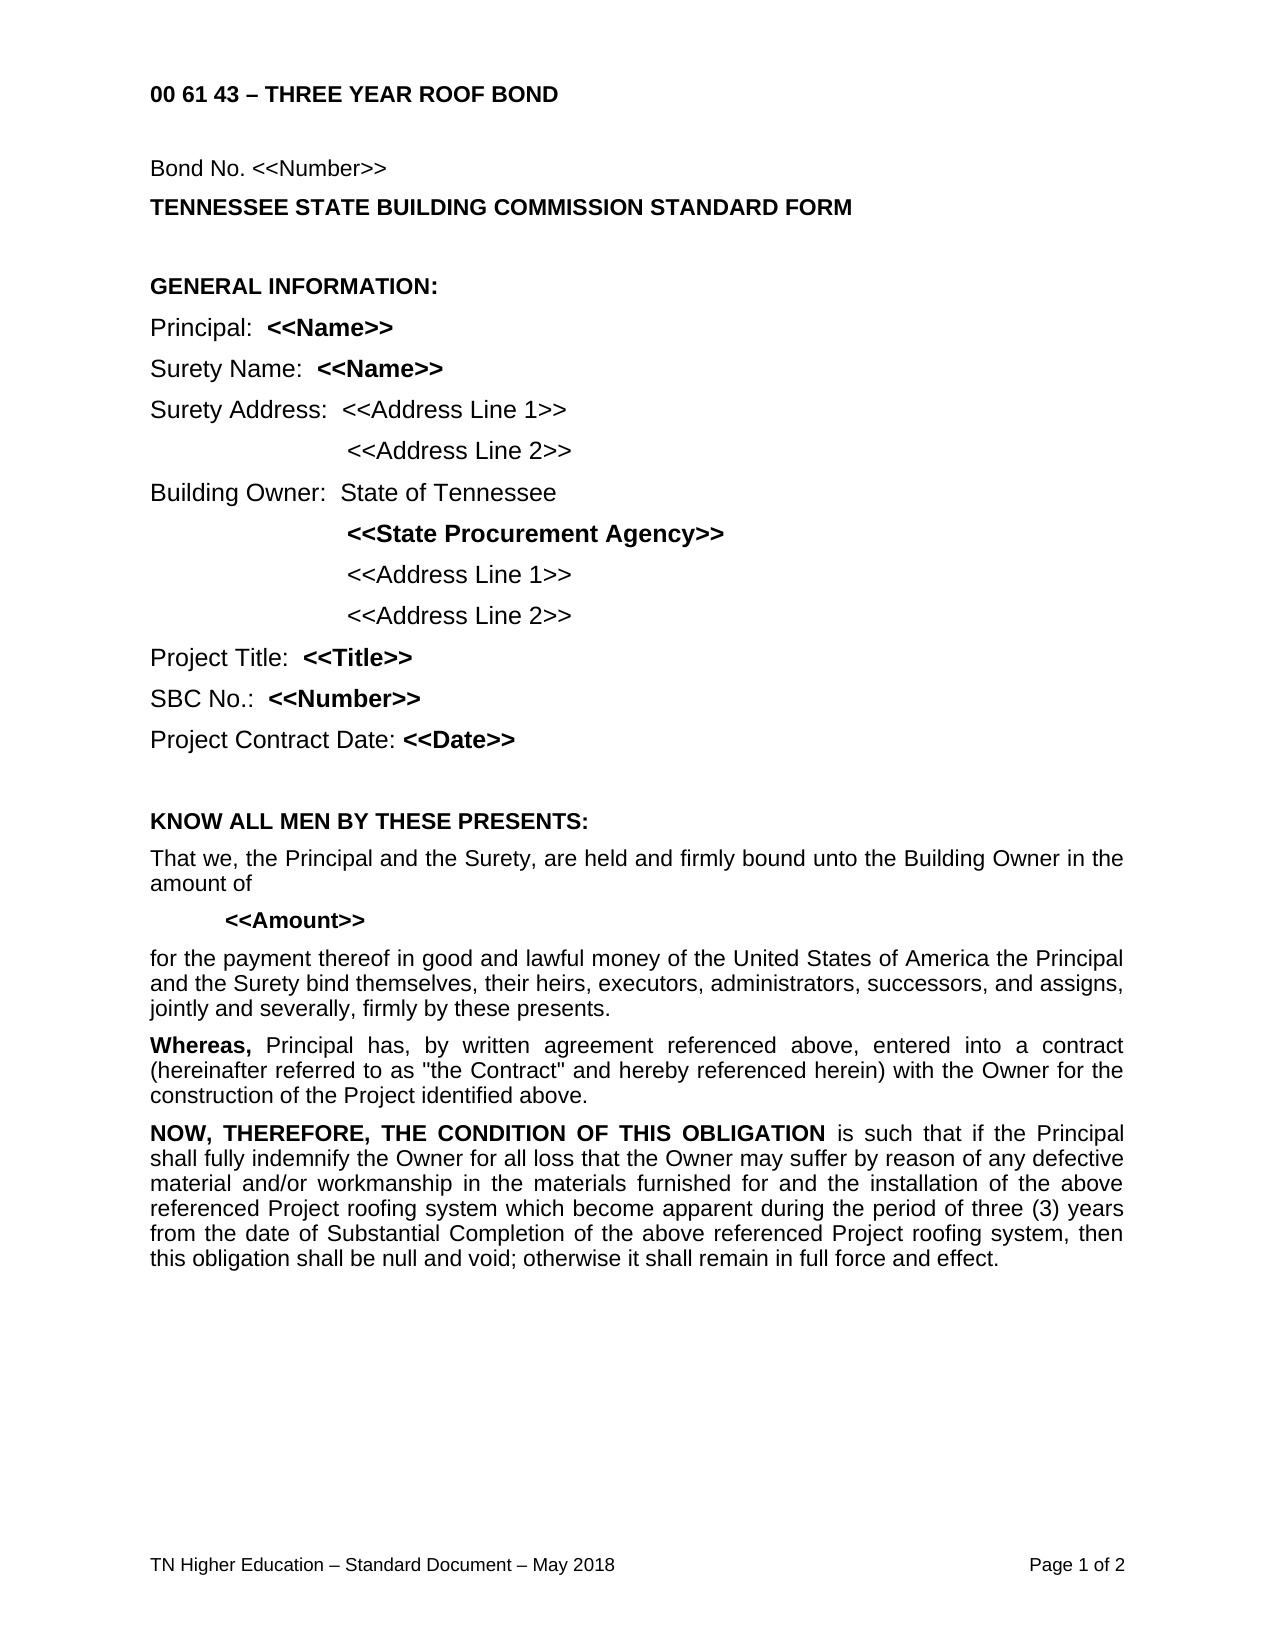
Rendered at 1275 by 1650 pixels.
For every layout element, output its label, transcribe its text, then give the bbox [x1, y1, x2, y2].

text Surety Name: <<Name>> [150, 354, 1125, 383]
text NOW, THEREFORE, THE CONDITION OF THIS OBLIGATION is such that if the Principal shall fully indemnify the Owner for all loss that the Owner may suffer by reason of any defective material and/or workmanship in the materials furnished for and the installation of the above referenced Project roofing system which become apparent during the period of three (3) years from the date of Substantial Completion of the above referenced Project roofing system, then this obligation shall be null and void; otherwise it shall remain in full force and effect. [150, 1121, 1125, 1271]
text <<State Procurement Agency>> [347, 519, 1125, 548]
text <<Address Line 2>> [300, 601, 1125, 630]
text for the payment thereof in good and lawful money of the United States of America the Principal and the Surety bind themselves, their heirs, executors, administrators, successors, and assigns, jointly and severally, firmly by these presents. [150, 946, 1125, 1021]
text That we, the Principal and the Surety, are held and firmly bound unto the Building Owner in the amount of [150, 846, 1125, 896]
text <<Amount>> [225, 909, 1125, 934]
text <<Address Line 1>> [300, 560, 1125, 589]
text Bond No. <<Number>> [150, 150, 1125, 181]
text KNOW ALL MEN BY THESE PRESENTS: [150, 808, 1125, 834]
text GENERAL INFORMATION: [150, 271, 1125, 300]
text Principal: <<Name>> [150, 313, 1125, 341]
text SBC No.: <<Number>> [150, 684, 1125, 713]
text Surety Address: <<Address Line 1>> [150, 395, 1125, 424]
text <<Address Line 2>> [300, 436, 1125, 465]
text Project Contract Date: <<Date>> [150, 725, 1125, 754]
text Project Title: <<Title>> [150, 643, 1125, 671]
text TENNESSEE STATE BUILDING COMMISSION STANDARD FORM [150, 193, 1125, 220]
text Building Owner: State of Tennessee [150, 478, 1125, 506]
text Whereas, Principal has, by written agreement referenced above, entered into a contract (hereinafter referred to as "the Contract" and hereby referenced herein) with the Owner for the construction of the Project identified above. [150, 1034, 1125, 1109]
